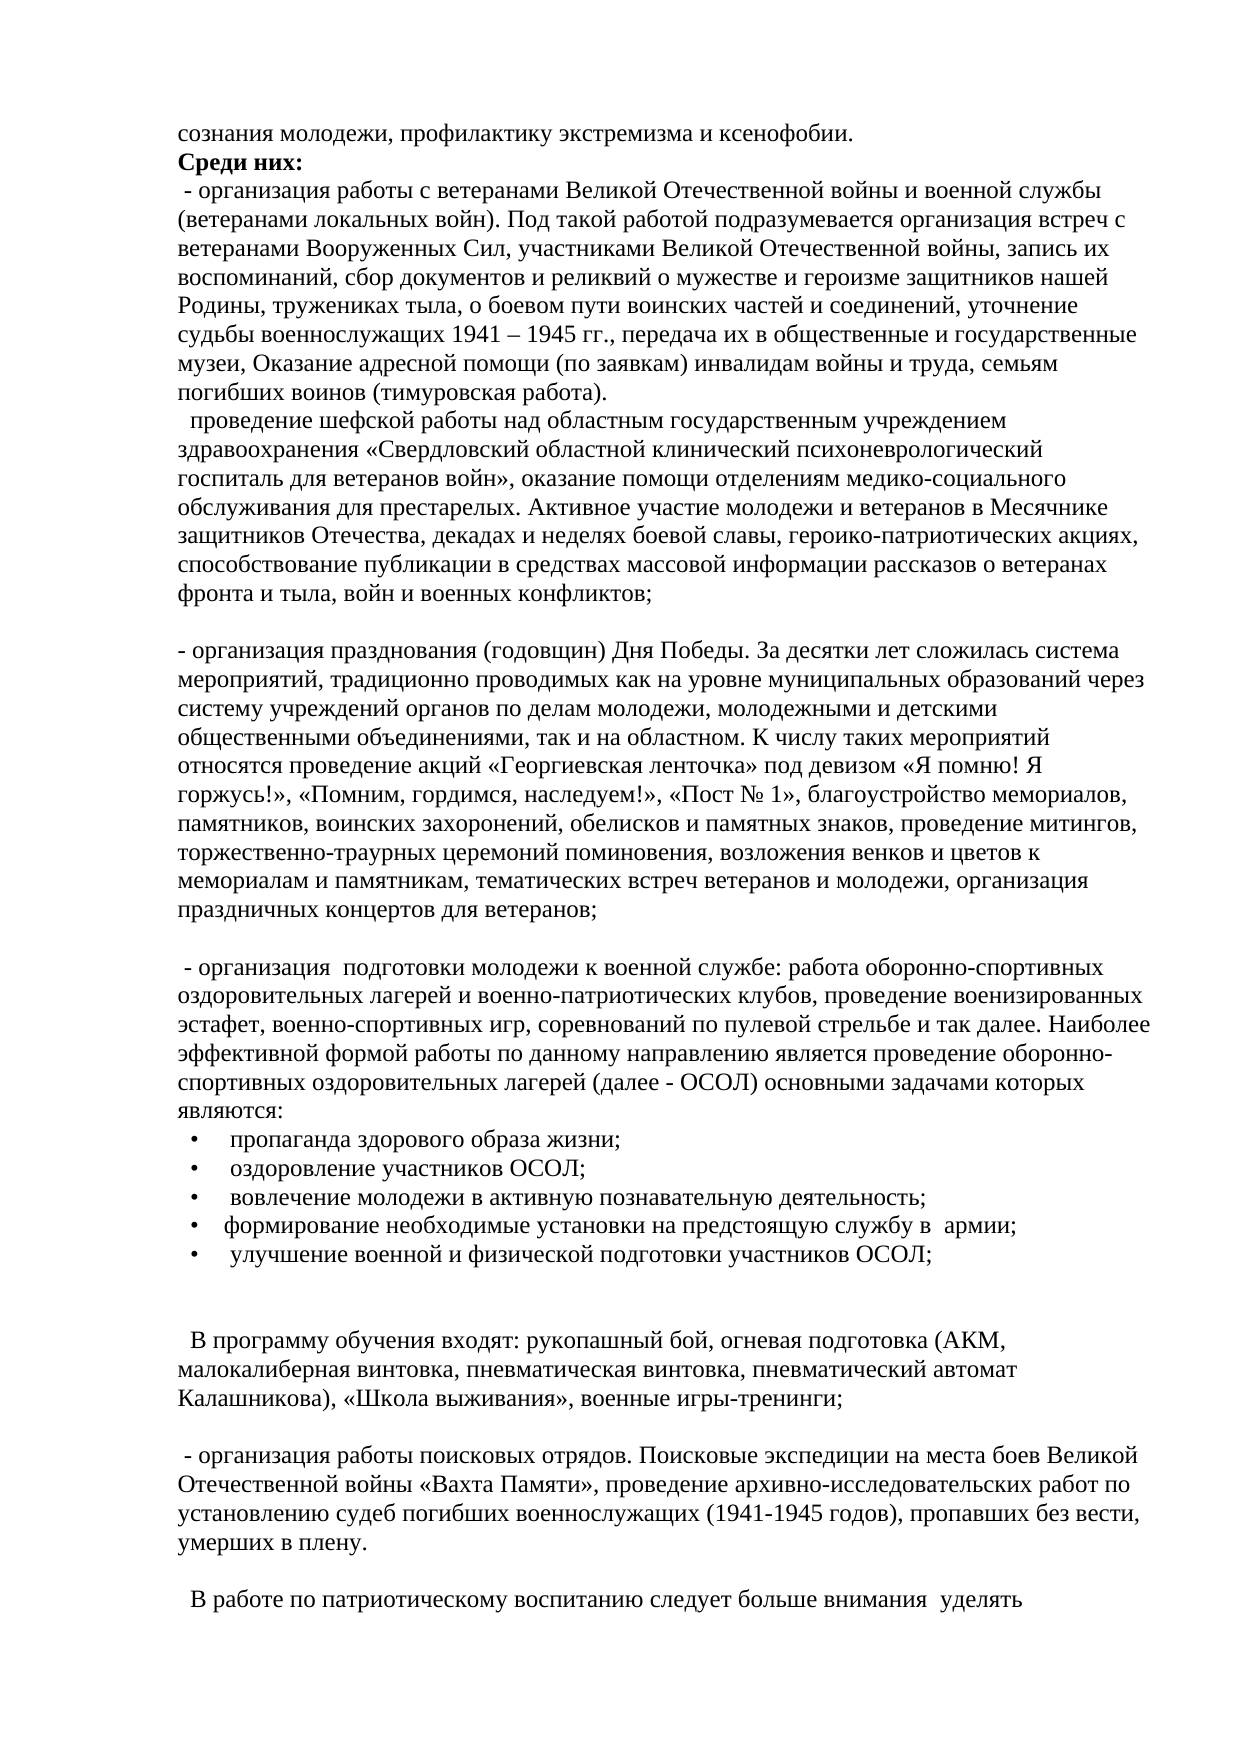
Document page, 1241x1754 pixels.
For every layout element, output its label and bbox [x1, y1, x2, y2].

text [177, 118, 1152, 1613]
